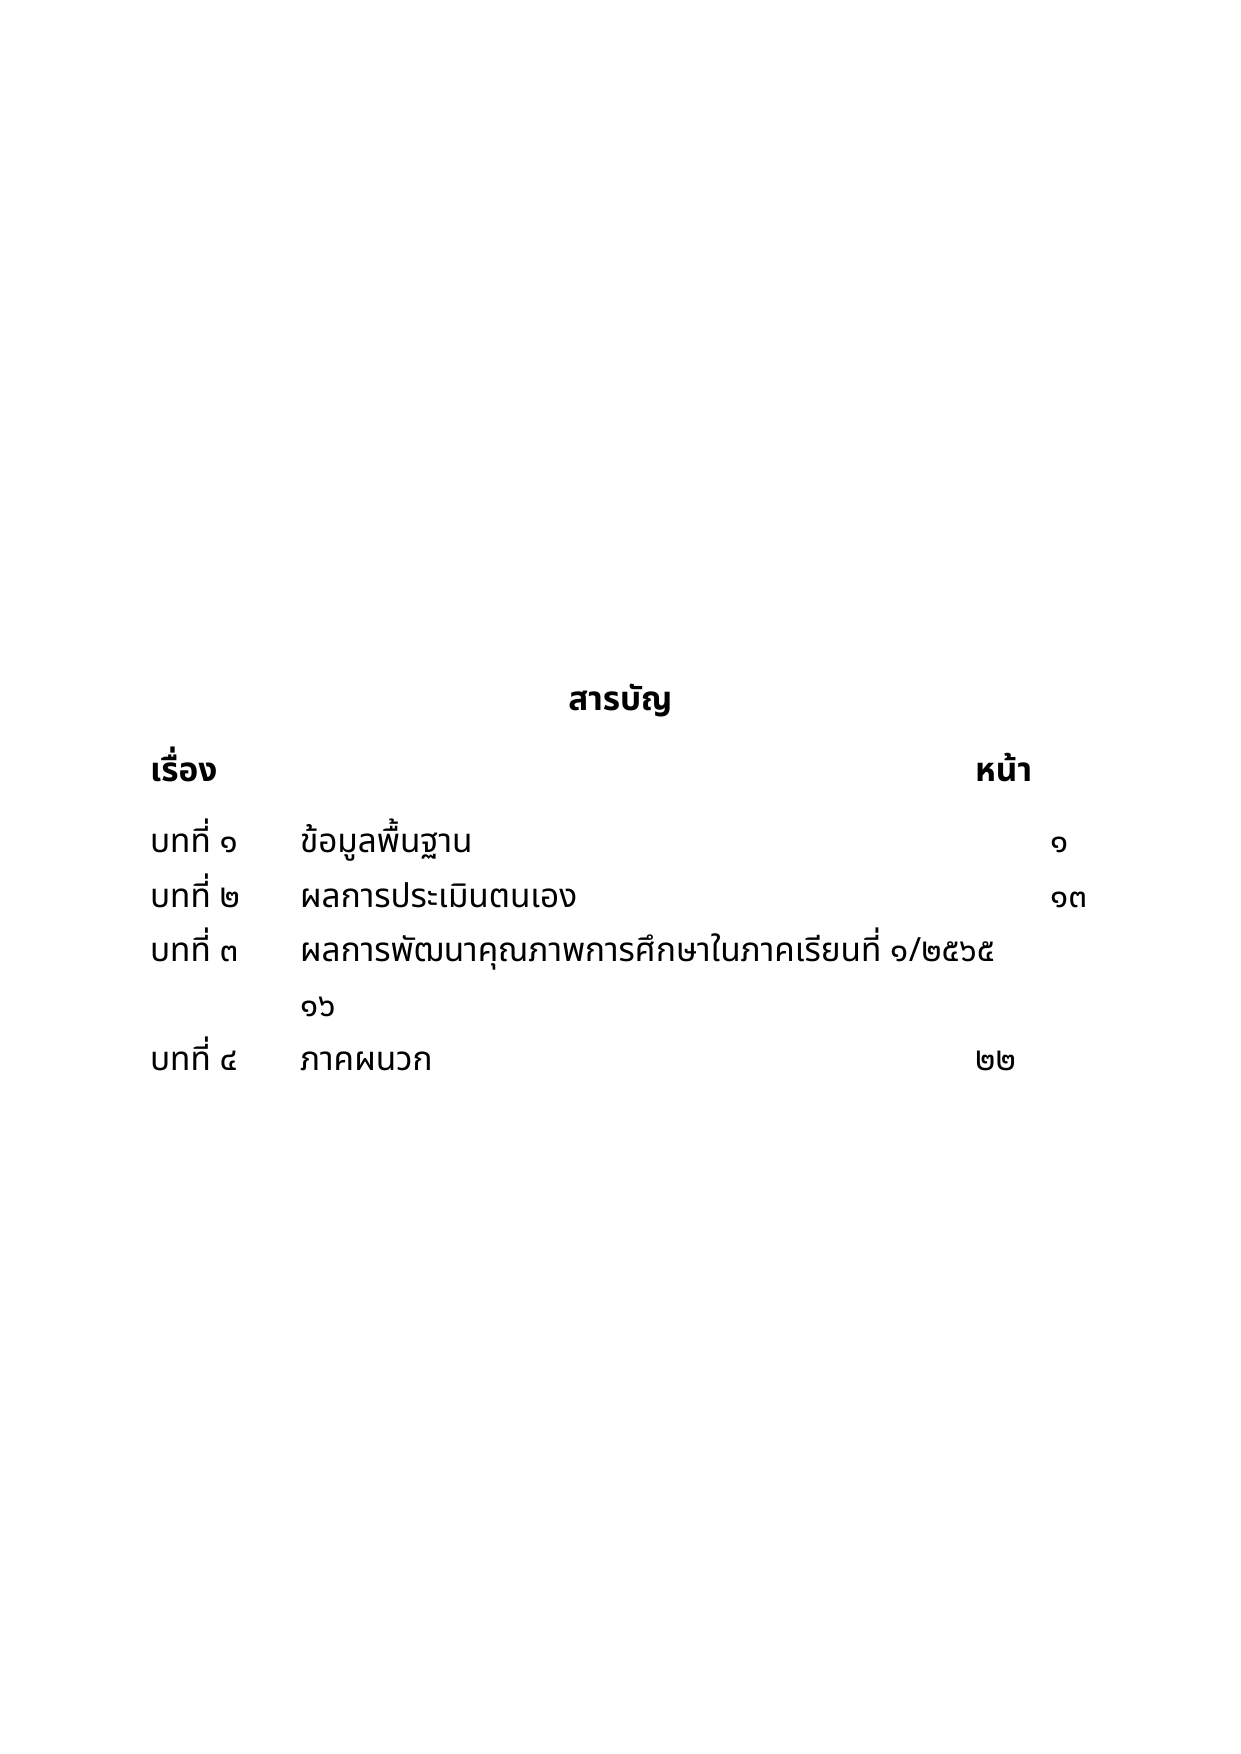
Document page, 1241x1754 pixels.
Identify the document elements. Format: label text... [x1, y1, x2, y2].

text สารบัญ [150, 675, 1090, 725]
text เรื่อง หน้า [150, 746, 1090, 796]
text บทที่ ๑ ข้อมูลพื้นฐาน ๑ บทที่ ๒ ผลการประเมินตนเอง ๑๓ บทที่ ๓ ผลการพัฒนาคุณภาพการศึกษาในภาคเรียนที่ ๑/๒๕๖๕ ๑๖ บทที่ ๔ ภาคผนวก ๒๒ [150, 817, 1090, 1086]
